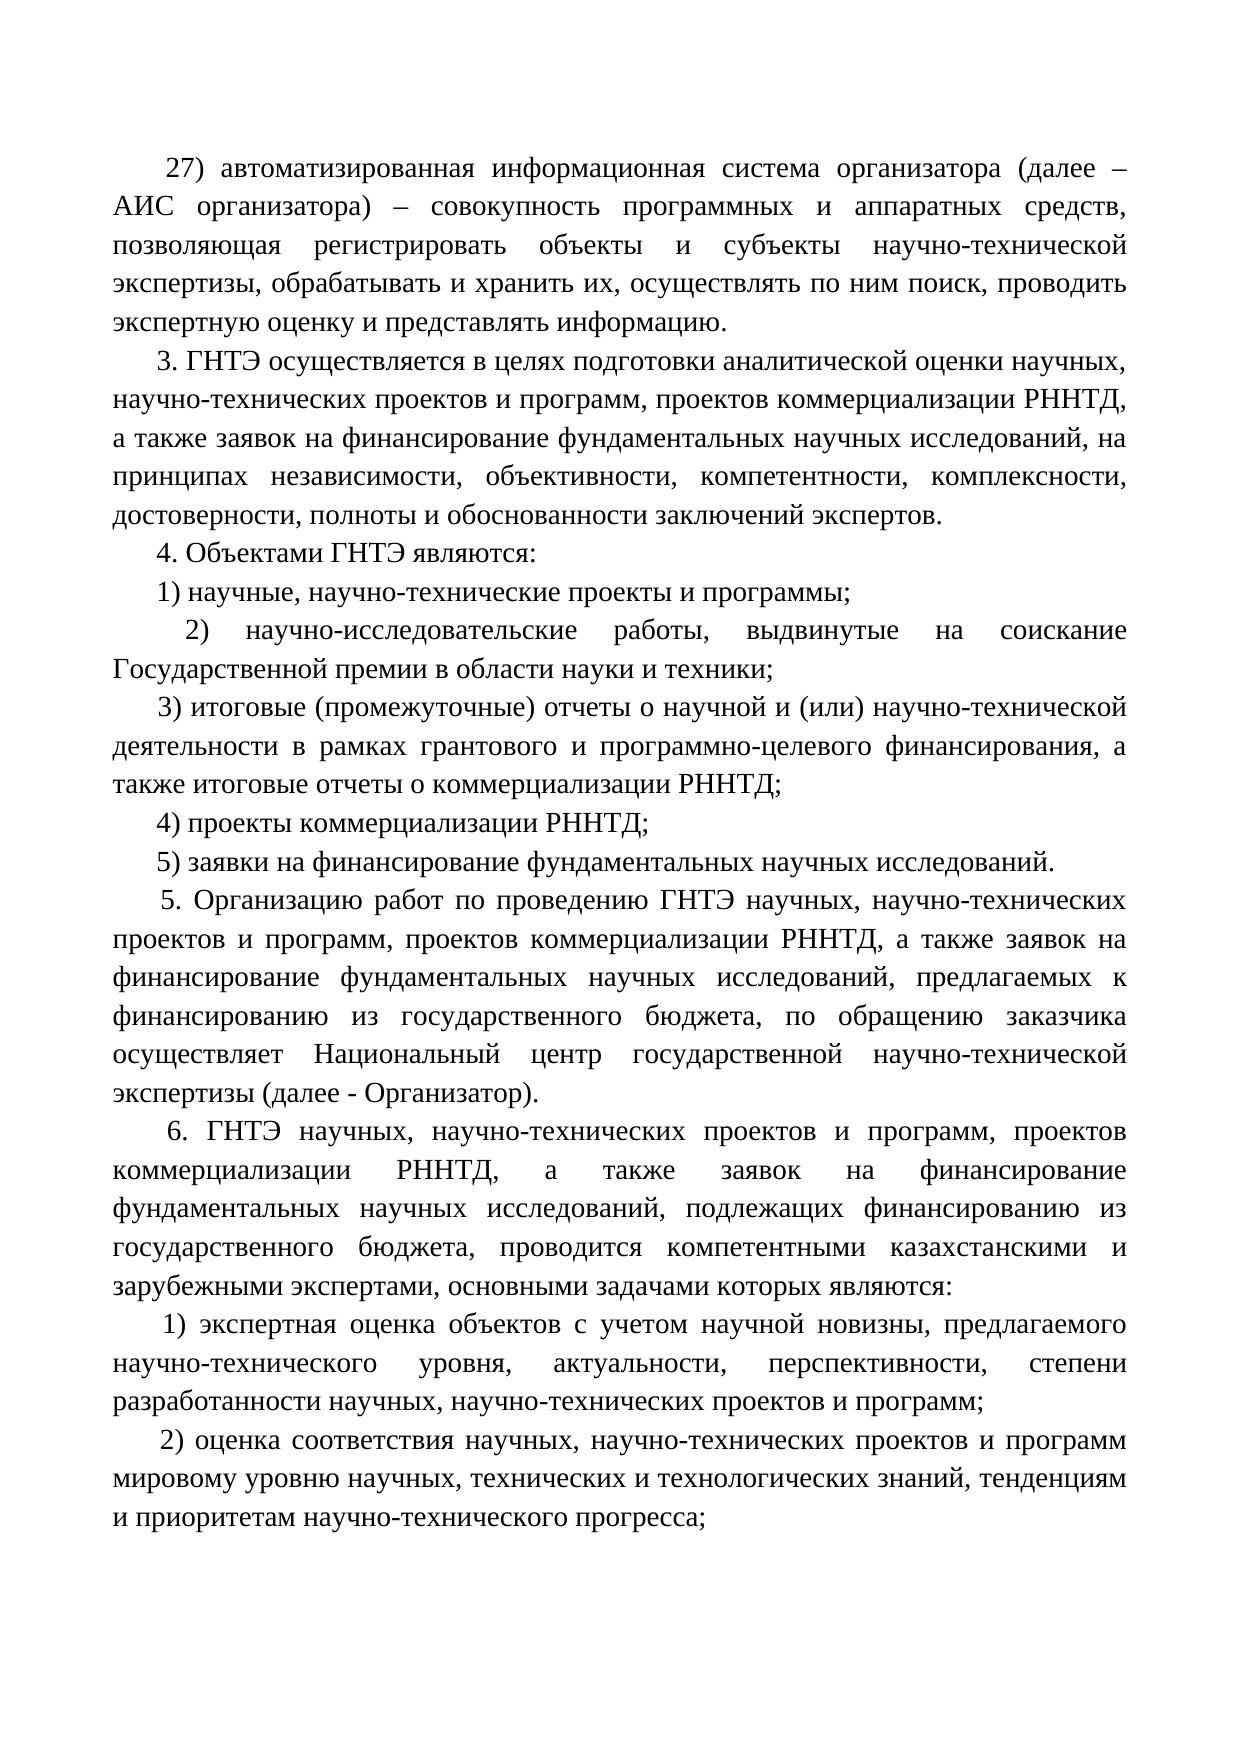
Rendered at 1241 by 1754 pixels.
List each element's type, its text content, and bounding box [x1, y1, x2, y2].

text 5. Организацию работ по проведению ГНТЭ научных, научно-технических проектов и программ, проектов коммерциализации РННТД, а также заявок на финансирование фундаментальных научных исследований, предлагаемых к финансированию из государственного бюджета, по обращению заказчика осуществляет Национальный центр государственной научно-технической экспертизы (далее - Организатор). [112, 882, 1128, 1108]
text 4. Объектами ГНТЭ являются: [112, 535, 1128, 569]
text 5) заявки на финансирование фундаментальных научных исследований. [112, 844, 1128, 877]
text 6. ГНТЭ научных, научно-технических проектов и программ, проектов коммерциализации РННТД, а также заявок на финансирование фундаментальных научных исследований, подлежащих финансированию из государственного бюджета, проводится компетентными казахстанскими и зарубежными экспертами, основными задачами которых являются: [112, 1113, 1128, 1301]
text 2) научно-исследовательские работы, выдвинутые на соискание Государственной премии в области науки и техники; [112, 612, 1128, 684]
text 1) научные, научно-технические проекты и программы; [112, 574, 1128, 607]
text 1) экспертная оценка объектов с учетом научной новизны, предлагаемого научно-технического уровня, актуальности, перспективности, степени разработанности научных, научно-технических проектов и программ; [112, 1306, 1128, 1417]
text 3) итоговые (промежуточные) отчеты о научной и (или) научно-технической деятельности в рамках грантового и программно-целевого финансирования, а также итоговые отчеты о коммерциализации РННТД; [112, 689, 1128, 800]
text 2) оценка соответствия научных, научно-технических проектов и программ мировому уровню научных, технических и технологических знаний, тенденциям и приоритетам научно-технического прогресса; [112, 1422, 1128, 1532]
text 4) проекты коммерциализации РННТД; [112, 805, 1128, 839]
text 27) автоматизированная информационная система организатора (далее – АИС организатора) – совокупность программных и аппаратных средств, позволяющая регистрировать объекты и субъекты научно-технической экспертизы, обрабатывать и хранить их, осуществлять по ним поиск, проводить экспертную оценку и представлять информацию. [112, 150, 1128, 338]
text 3. ГНТЭ осуществляется в целях подготовки аналитической оценки научных, научно-технических проектов и программ, проектов коммерциализации РННТД, а также заявок на финансирование фундаментальных научных исследований, на принципах независимости, объективности, компетентности, комплексности, достоверности, полноты и обоснованности заключений экспертов. [112, 343, 1128, 530]
